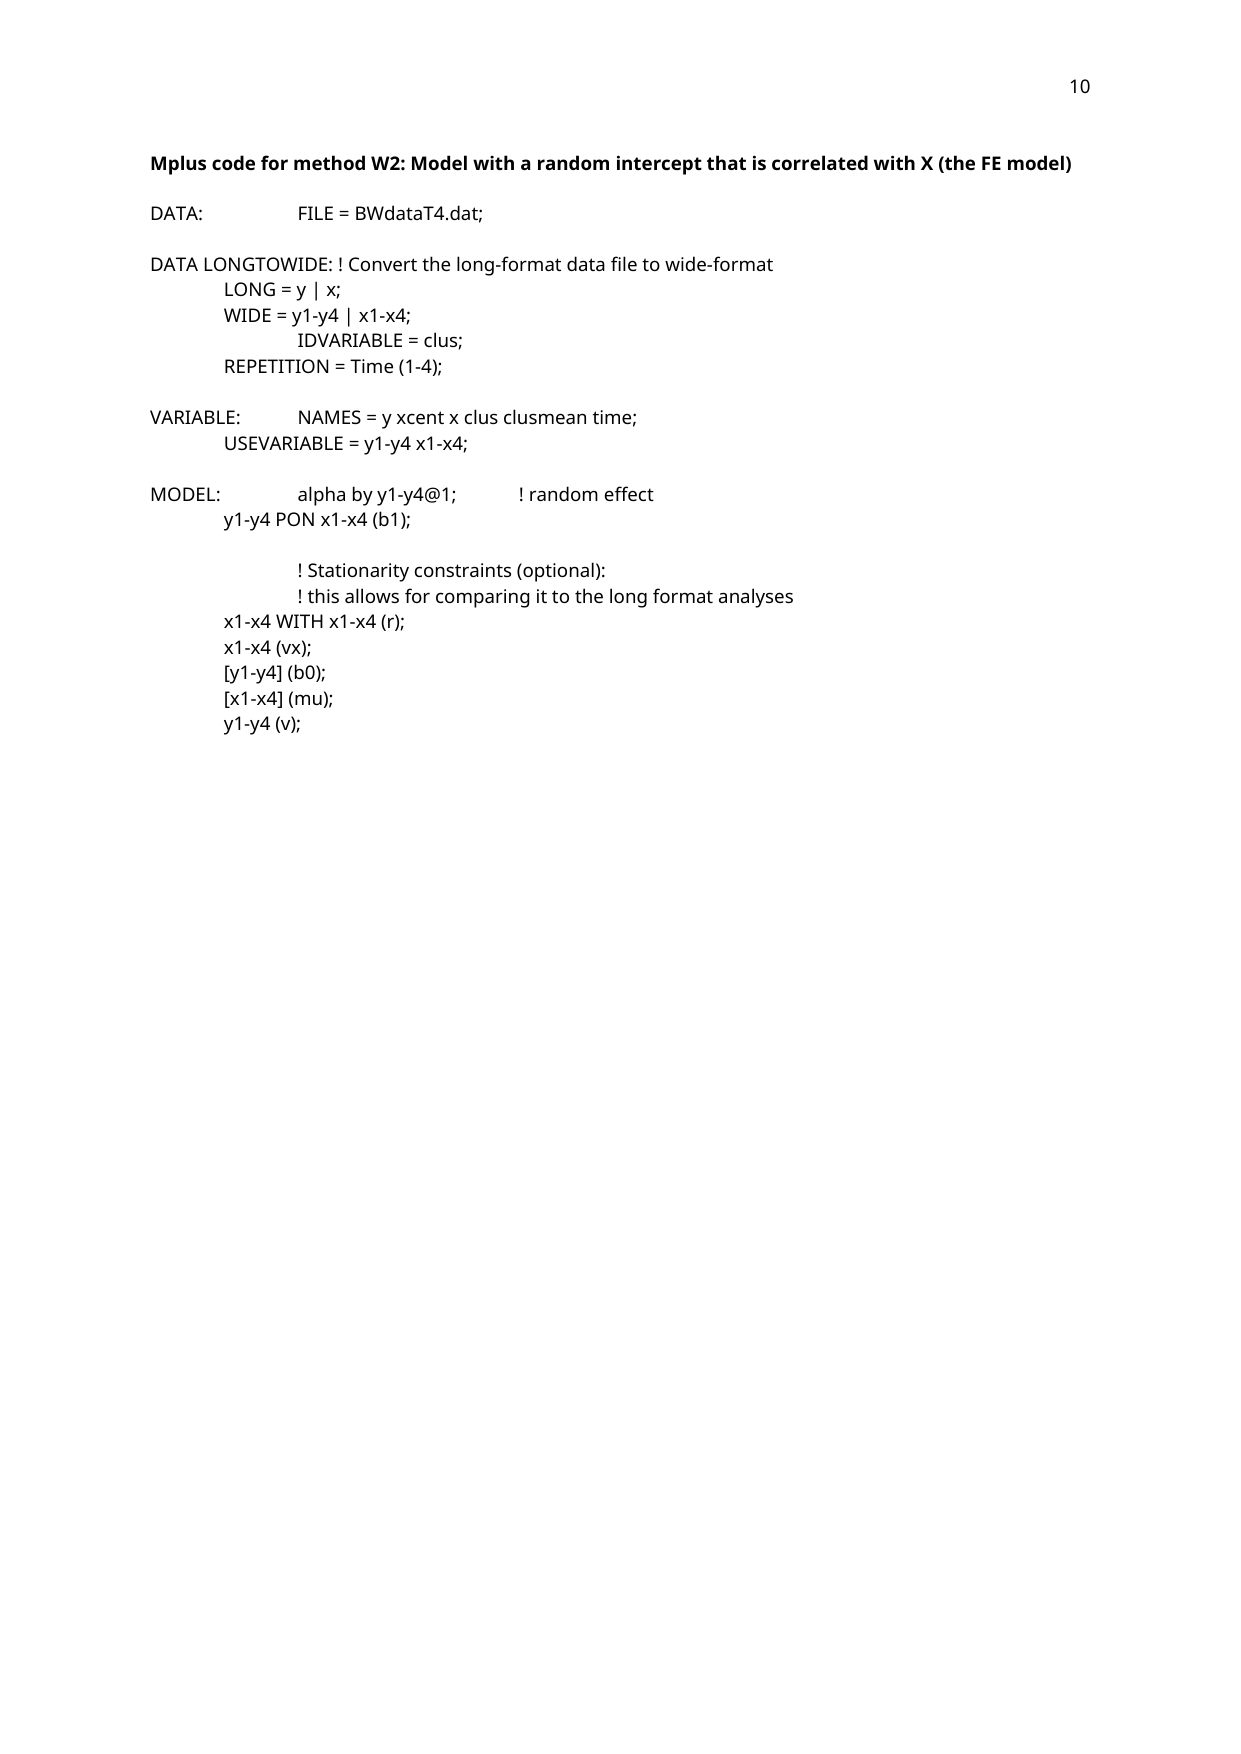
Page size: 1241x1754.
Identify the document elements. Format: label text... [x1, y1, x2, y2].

text WIDE = y1-y4 | x1-x4; [150, 302, 1090, 328]
text REPETITION = Time (1-4); [150, 353, 1090, 379]
text [y1-y4] (b0); [150, 659, 1090, 685]
text DATA: FILE = BWdataT4.dat; [150, 200, 1090, 226]
text VARIABLE: NAMES = y xcent x clus clusmean time; [150, 404, 1090, 430]
text y1-y4 (v); [150, 711, 1090, 736]
text Mplus code for method W2: Model with a random intercept that is correlated with X (the FE model) [150, 150, 1090, 176]
text x1-x4 (vx); [150, 634, 1090, 659]
text [x1-x4] (mu); [150, 685, 1090, 711]
text ! Stationarity constraints (optional): [224, 557, 1090, 583]
text DATA LONGTOWIDE: ! Convert the long-format data file to wide-format [150, 251, 1090, 277]
text USEVARIABLE = y1-y4 x1-x4; [150, 430, 1090, 455]
text y1-y4 PON x1-x4 (b1); [150, 506, 1090, 532]
text LONG = y | x; [150, 277, 1090, 302]
text MODEL: alpha by y1-y4@1; ! random effect [150, 481, 1090, 506]
text IDVARIABLE = clus; [150, 328, 1090, 353]
text ! this allows for comparing it to the long format analyses [224, 583, 1090, 608]
text x1-x4 WITH x1-x4 (r); [150, 608, 1090, 634]
